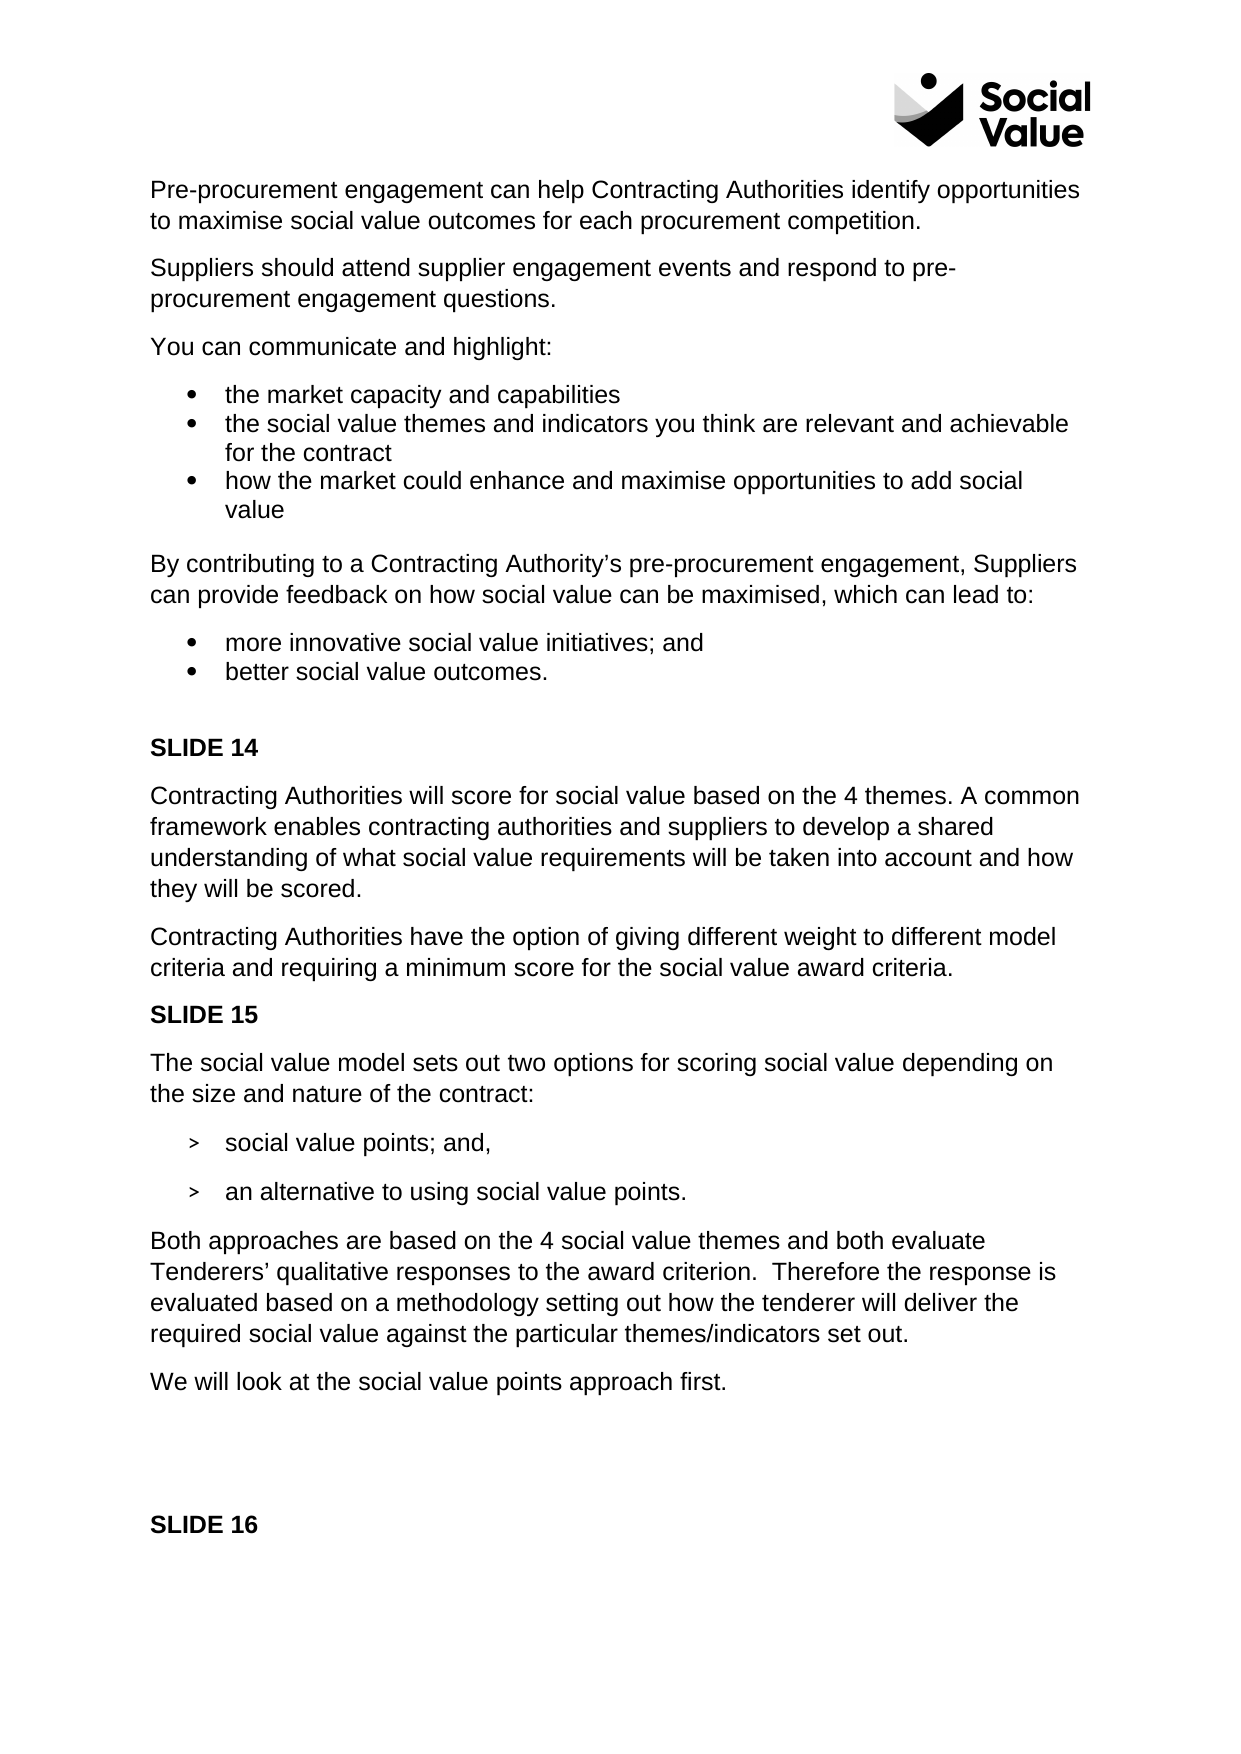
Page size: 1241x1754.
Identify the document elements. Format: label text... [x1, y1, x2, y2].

text Pre-procurement engagement can help Contracting Authorities identify opportunities to maximise social value outcomes for each procurement competition. [150, 174, 1090, 234]
list how the market could enhance and maximise opportunities to add social value [187, 466, 1090, 524]
text The social value model sets out two options for scoring social value depending on the size and nature of the contract: [150, 1048, 1090, 1108]
text You can communicate and highlight: [150, 332, 1090, 361]
list the market capacity and capabilities [187, 380, 1090, 409]
text Contracting Authorities will score for social value based on the 4 themes. A common framework enables contracting authorities and suppliers to develop a shared understanding of what social value requirements will be taken into account and how they will be scored. [150, 781, 1090, 903]
list better social value outcomes. [187, 656, 1090, 685]
text SLIDE 16 [150, 1510, 1090, 1539]
text Both approaches are based on the 4 social value themes and both evaluate Tenderers’ qualitative responses to the award criterion. Therefore the response is evaluated based on a methodology setting out how the tenderer will deliver the required social value against the particular themes/indicators set out. [150, 1226, 1090, 1348]
list the social value themes and indicators you think are relevant and achievable for the contract [187, 409, 1090, 466]
picture [894, 73, 1091, 147]
list more innovative social value initiatives; and [187, 628, 1090, 656]
text SLIDE 14 [150, 733, 1090, 762]
text By contributing to a Contracting Authority’s pre-procurement engagement, Suppliers can provide feedback on how social value can be maximised, which can lead to: [150, 549, 1090, 609]
list social value points; and, [187, 1127, 1090, 1157]
text Suppliers should attend supplier engagement events and respond to pre-procurement engagement questions. [150, 253, 1090, 313]
text Contracting Authorities have the option of giving different weight to different model criteria and requiring a minimum score for the social value award criteria. [150, 922, 1090, 981]
list an alternative to using social value points. [187, 1176, 1090, 1207]
text We will look at the social value points approach first. [150, 1367, 1090, 1396]
text SLIDE 15 [150, 1000, 1090, 1029]
